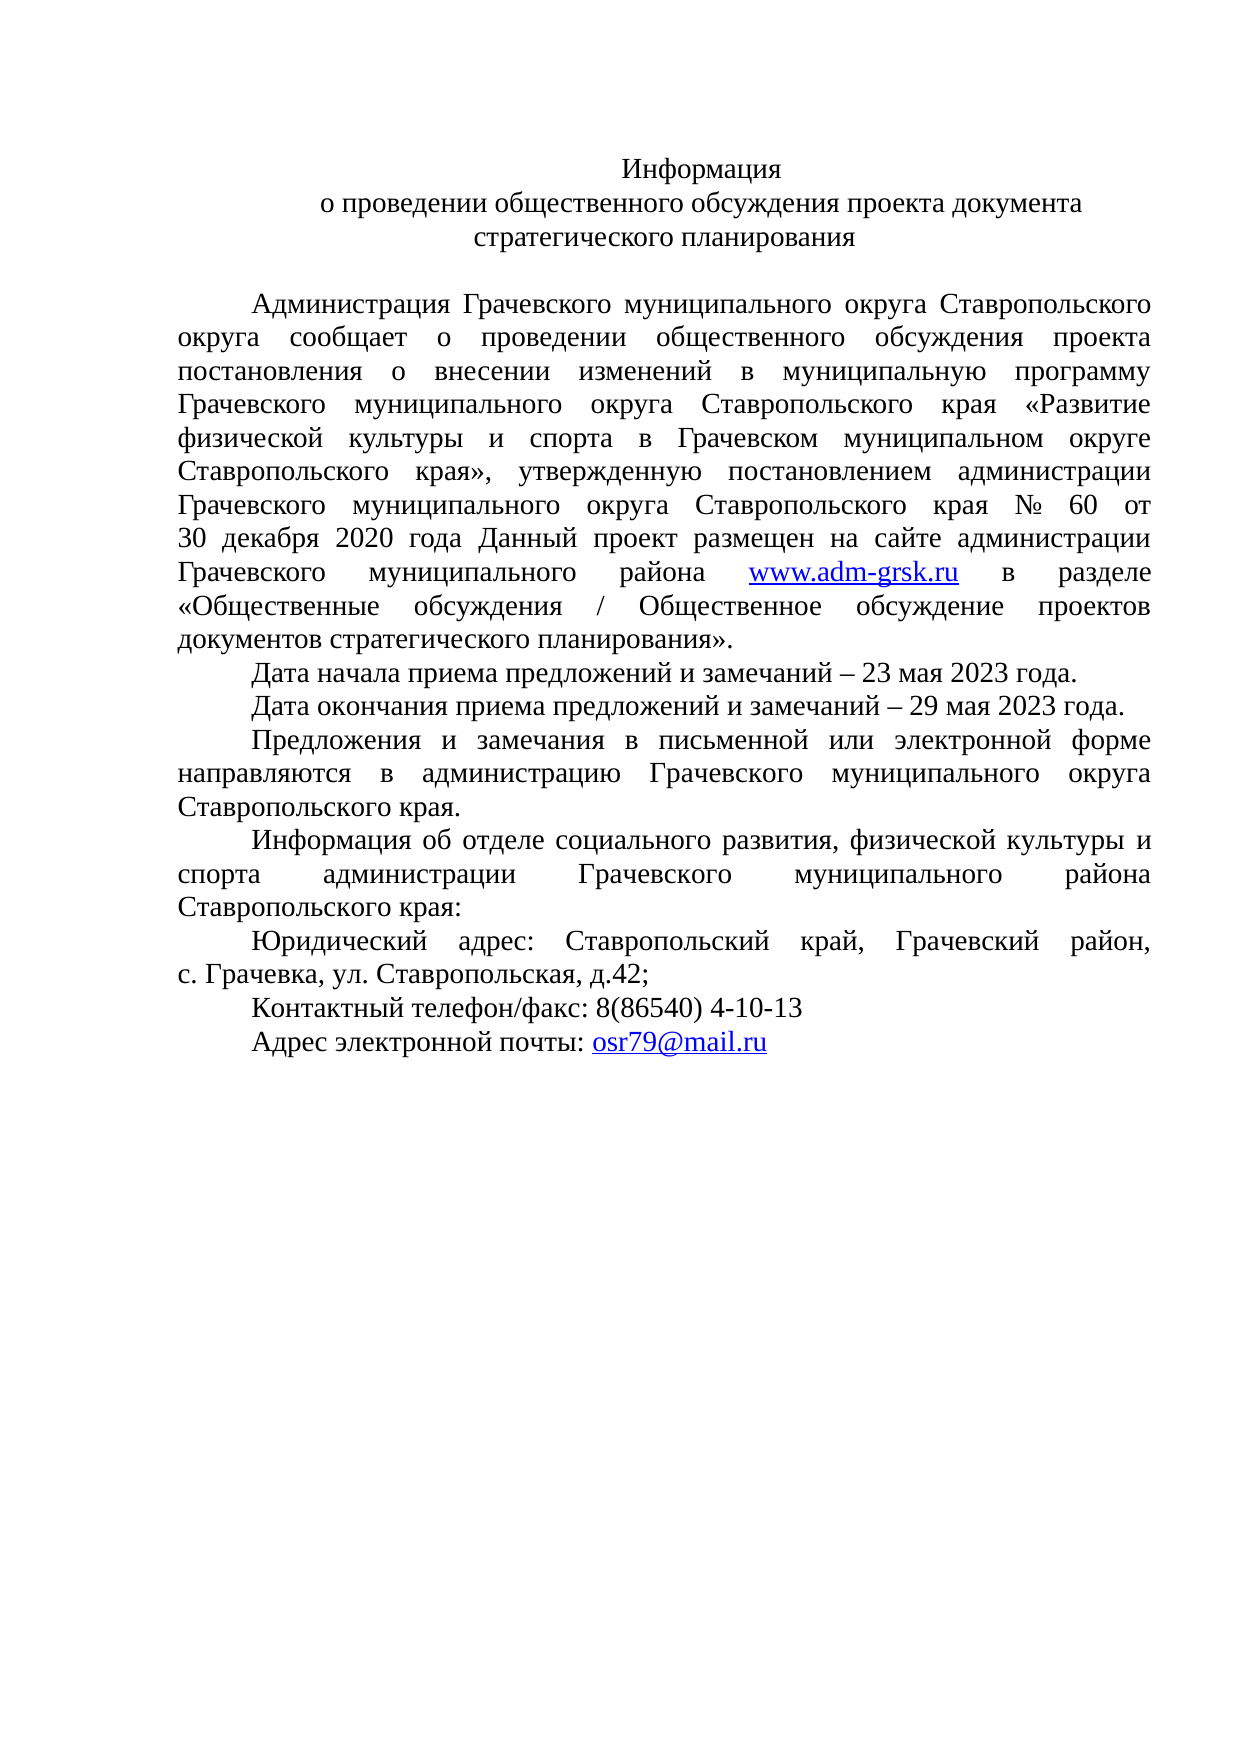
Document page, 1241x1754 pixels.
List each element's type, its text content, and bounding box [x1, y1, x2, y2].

text Информация об отделе социального развития, физической культуры и спорта администрации Грачевского муниципального района Ставропольского края: [177, 822, 1152, 923]
text Предложения и замечания в письменной или электронной форме направляются в администрацию Грачевского муниципального округа Ставропольского края. [177, 722, 1152, 822]
text Дата начала приема предложений и замечаний – 23 мая 2023 года. [177, 655, 1152, 688]
text о проведении общественного обсуждения проекта документа стратегического планирования [177, 185, 1152, 252]
text Адрес электронной почты: osr79@mail.ru [177, 1024, 1152, 1057]
text Юридический адрес: Ставропольский край, Грачевский район, с. Грачевка, ул. Ставропольская, д.42; [177, 923, 1152, 990]
text Дата окончания приема предложений и замечаний – 29 мая 2023 года. [177, 688, 1152, 722]
text Администрация Грачевского муниципального округа Ставропольского округа сообщает о проведении общественного обсуждения проекта постановления о внесении изменений в муниципальную программу Грачевского муниципального округа Ставропольского края «Развитие физической культуры и спорта в Грачевском муниципальном округе Ставропольского края», утвержденную постановлением администрации Грачевского муниципального округа Ставропольского края № 60 от 30 декабря 2020 года Данный проект размещен на сайте администрации Грачевского муниципального района www.adm-grsk.ru в разделе «Общественные обсуждения / Общественное обсуждение проектов документов стратегического планирования». [177, 286, 1152, 655]
text Информация [177, 152, 1152, 185]
text Контактный телефон/факс: 8(86540) 4-10-13 [177, 990, 1152, 1024]
